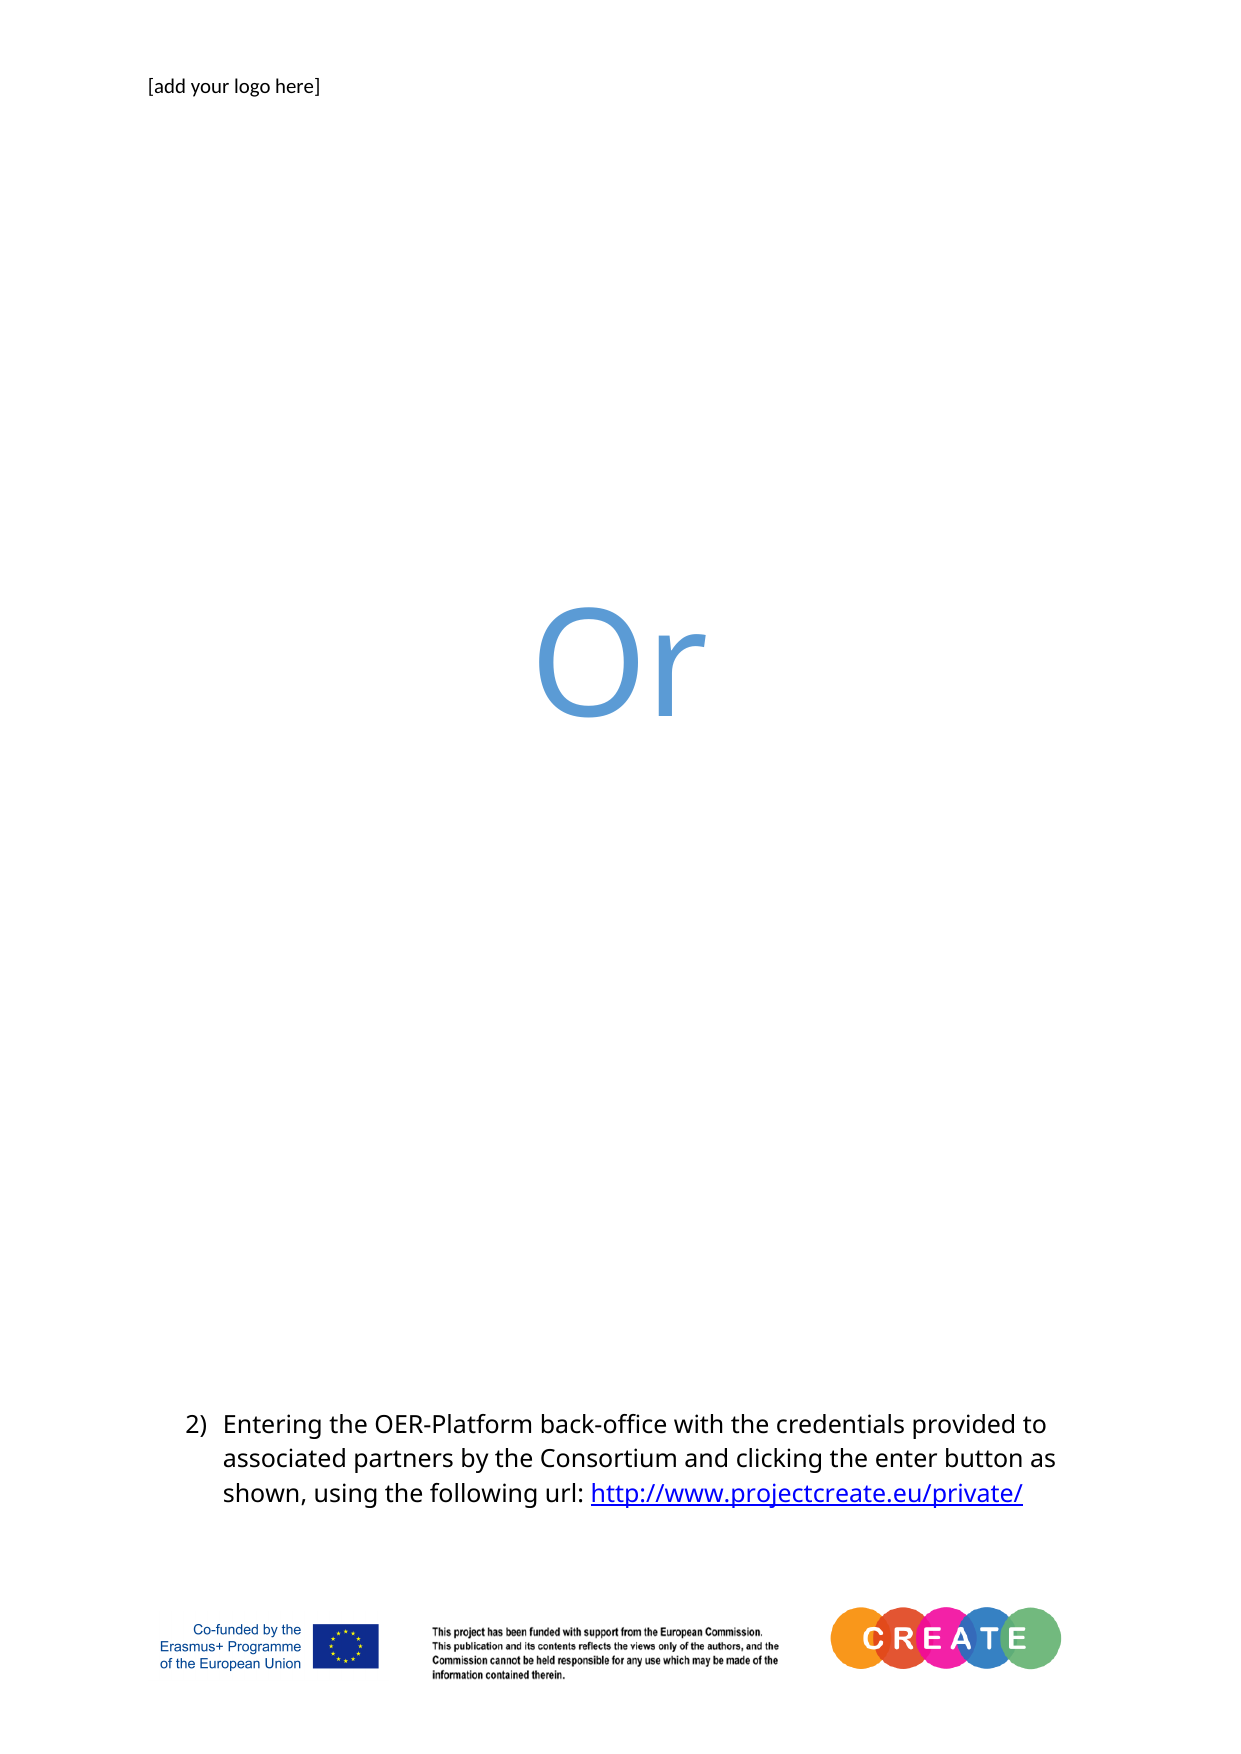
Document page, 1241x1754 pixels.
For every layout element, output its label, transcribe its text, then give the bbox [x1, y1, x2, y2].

title Or [148, 556, 1093, 760]
picture [816, 1593, 1078, 1681]
list Entering the OER-Platform back-office with the credentials provided to associated partners by the Consortium and clicking the enter button as shown, using the following url: http://www.projectcreate.eu/private/ [185, 1407, 1093, 1509]
picture [147, 1611, 390, 1681]
picture [427, 1611, 784, 1681]
